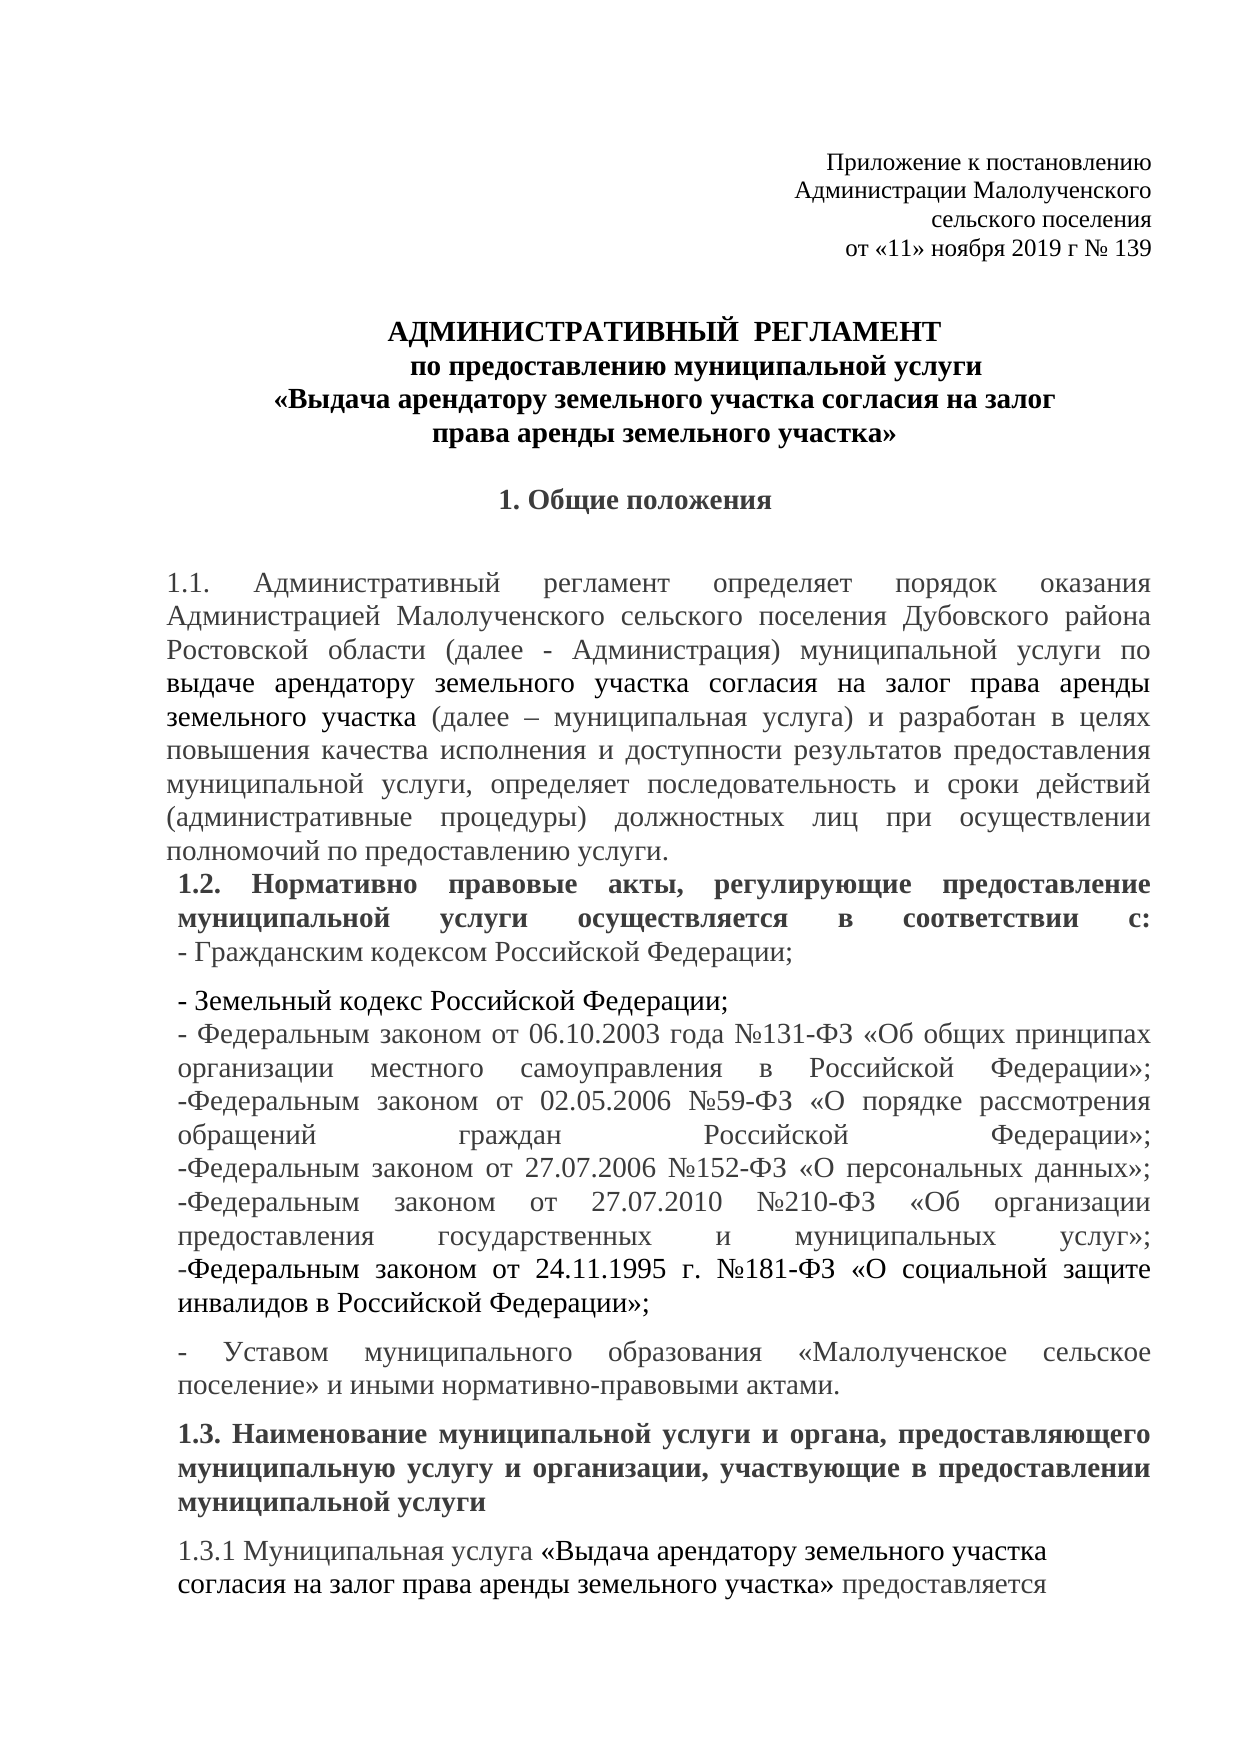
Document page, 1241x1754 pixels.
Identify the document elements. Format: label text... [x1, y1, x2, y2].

text «Выдача арендатору земельного участка согласия на залог [177, 381, 1152, 415]
text Администрации Малолученского [693, 176, 1152, 204]
text АДМИНИСТРАТИВНЫЙ РЕГЛАМЕНТ [177, 314, 1152, 348]
text - Уставом муниципального образования «Малолученское сельское поселение» и иными нормативно-правовыми актами. [177, 1334, 1152, 1401]
text 1.2. Нормативно правовые акты, регулирующие предоставление муниципальной услуги осуществляется в соответствии с: - Гражданским кодексом Российской Федерации; [177, 867, 1152, 967]
text 1. Общие положения [177, 482, 1152, 516]
text - Федеральным законом от 06.10.2003 года №131-ФЗ «Об общих принципах организации местного самоуправления в Российской Федерации»; -Федеральным законом от 02.05.2006 №59-ФЗ «О порядке рассмотрения обращений граждан Российской Федерации»; -Федеральным законом от 27.07.2006 №152-ФЗ «О персональных данных»; -Федеральным законом от 27.07.2010 №210-ФЗ «Об организации предоставления государственных и муниципальных услуг»; -Федеральным законом от 24.11.1995 г. №181-ФЗ «О социальной защите инвалидов в Российской Федерации»; [177, 1016, 1152, 1318]
text Приложение к постановлению [693, 147, 1152, 176]
text сельского поселения [693, 204, 1152, 233]
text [177, 1533, 1152, 1600]
text 1.3. Наименование муниципальной услуги и органа, предоставляющего муниципальную услугу и организации, участвующие в предоставлении муниципальной услуги [177, 1417, 1152, 1517]
text права аренды земельного участка» [177, 415, 1152, 448]
text от «11» ноября 2019 г № 139 [693, 233, 1152, 262]
text по предоставлению муниципальной услуги [177, 348, 1152, 381]
text - Земельный кодекс Российской Федерации; [177, 983, 1152, 1016]
title 1.1. Административный регламент определяет порядок оказания Администрацией Малолученского сельского поселения Дубовского района Ростовской области (далее - Администрация) муниципальной услуги по выдаче арендатору земельного участка согласия на залог права аренды земельного участка (далее – муниципальная услуга) и разработан в целях повышения качества исполнения и доступности результатов предоставления муниципальной услуги, определяет последовательность и сроки действий (административные процедуры) должностных лиц при осуществлении полномочий по предоставлению услуги. [166, 531, 1152, 867]
